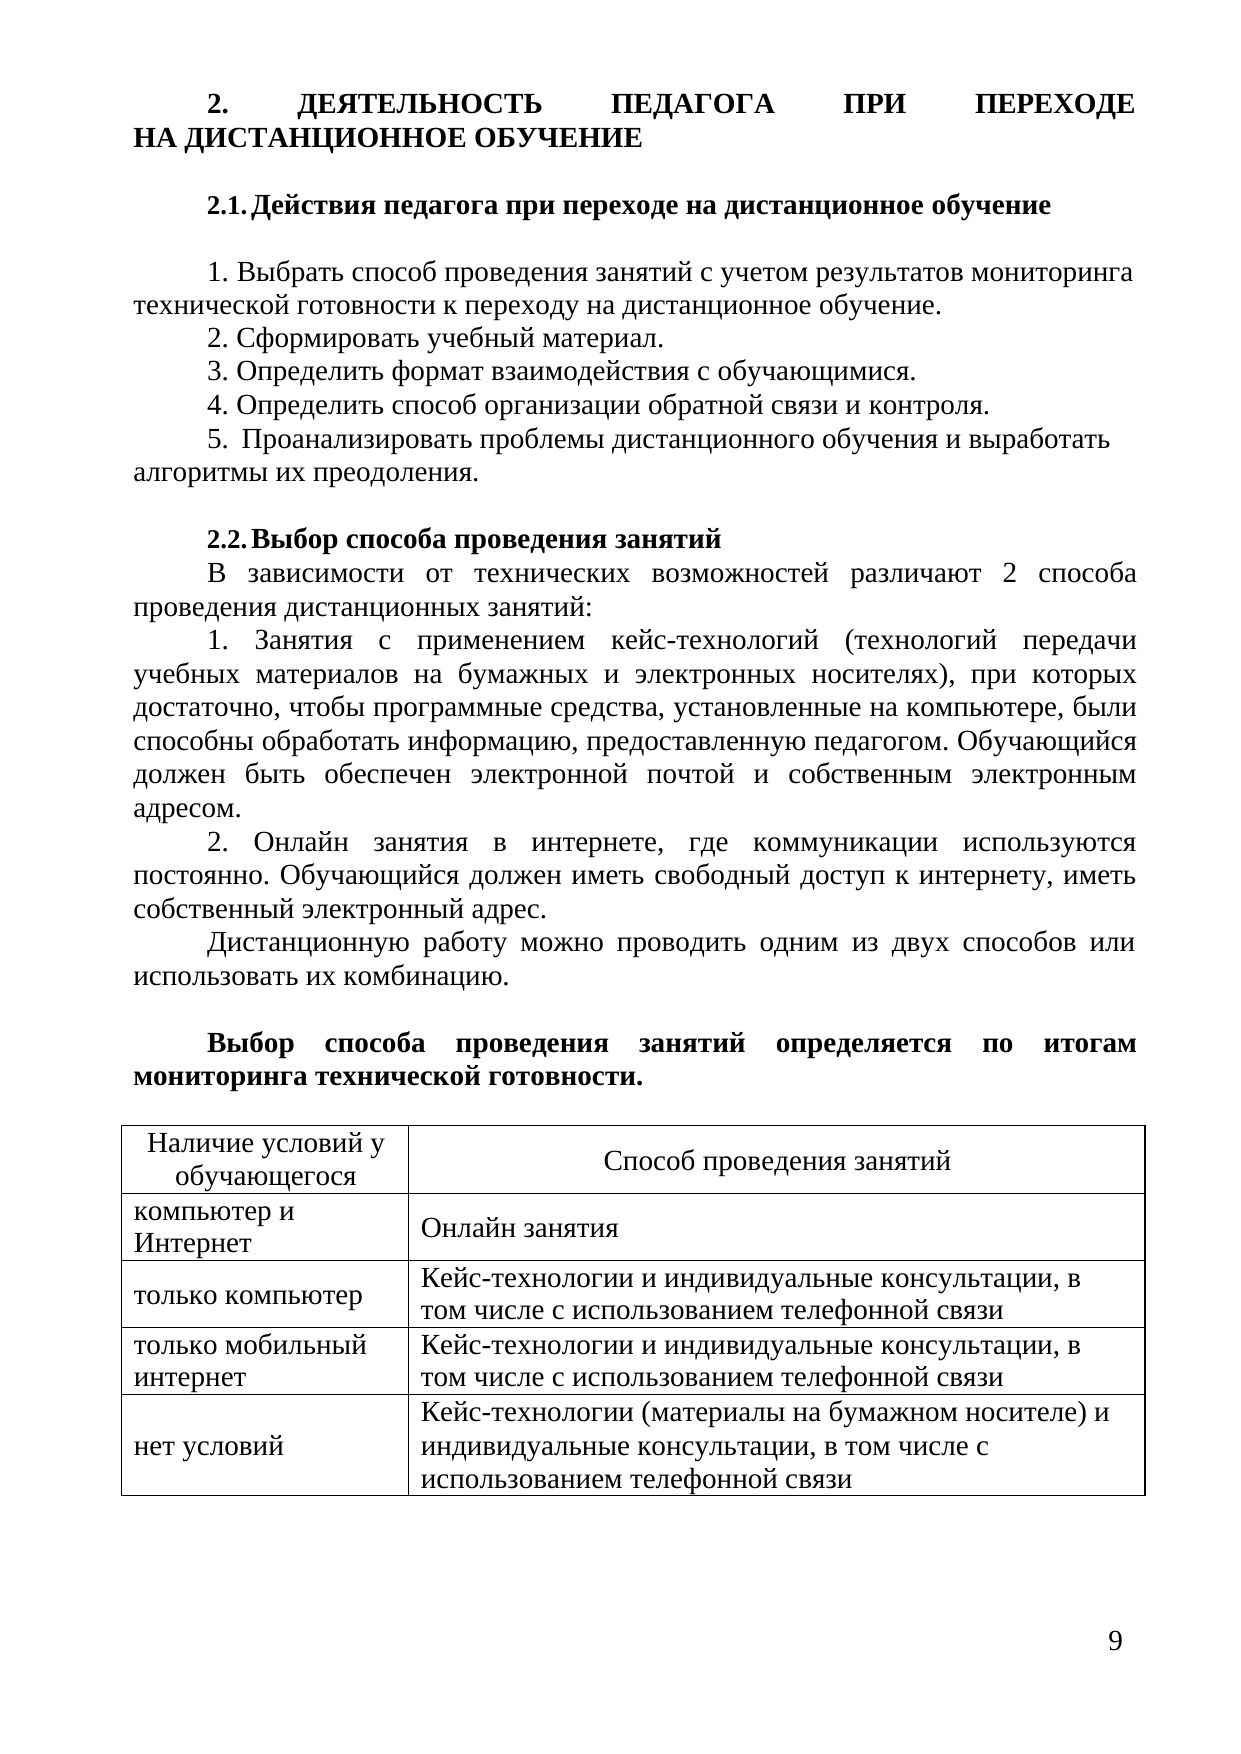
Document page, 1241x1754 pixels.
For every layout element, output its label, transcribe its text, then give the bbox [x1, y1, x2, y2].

list Определить формат взаимодействия с обучающимися. [207, 354, 1209, 387]
table_cell нет условий [122, 1395, 408, 1495]
table_cell Кейс-технологии и индивидуальные консультации, в том числе с использованием телефонной связи [409, 1328, 1144, 1394]
table_cell компьютер и Интернет [122, 1194, 408, 1260]
list Сформировать учебный материал. [207, 321, 1209, 354]
table_header Способ проведения занятий [409, 1126, 1144, 1193]
table_cell Кейс-технологии и индивидуальные консультации, в том числе с использованием телефонной связи [409, 1261, 1144, 1327]
list Онлайн занятия в интернете, где коммуникации используются постоянно. Обучающийся должен иметь свободный доступ к интернету, иметь собственный электронный адрес. [133, 824, 1137, 924]
subtitle ДЕЯТЕЛЬНОСТЬ ПЕДАГОГА ПРИ ПЕРЕХОДЕ НА ДИСТАНЦИОННОЕ ОБУЧЕНИЕ [133, 87, 1138, 154]
table_cell Кейс-технологии (материалы на бумажном носителе) и индивидуальные консультации, в том числе с использованием телефонной связи [409, 1395, 1144, 1495]
subtitle Выбор способа проведения занятий [207, 522, 1209, 555]
list Действия педагога при переходе на дистанционное обучение [207, 187, 1209, 221]
text Дистанционную работу можно проводить одним из двух способов или использовать их комбинацию. [133, 924, 1136, 991]
subtitle Выбор способа проведения занятий определяется по итогам мониторинга технической готовности. [133, 1025, 1138, 1092]
list Определить способ организации обратной связи и контроля. [207, 387, 1209, 421]
list Занятия с применением кейс-технологий (технологий передачи учебных материалов на бумажных и электронных носителях), при которых достаточно, чтобы программные средства, установленные на компьютере, были способны обработать информацию, предоставленную педагогом. Обучающийся должен быть обеспечен электронной почтой и собственным электронным адресом. [133, 622, 1138, 824]
list Выбрать способ проведения занятий с учетом результатов мониторинга технической готовности к переходу на дистанционное обучение. [133, 254, 1137, 321]
list Проанализировать проблемы дистанционного обучения и выработать алгоритмы их преодоления. [133, 421, 1137, 488]
table_header Наличие условий у обучающегося [122, 1126, 408, 1193]
table_cell Онлайн занятия [409, 1194, 1144, 1260]
table_cell только мобильный интернет [122, 1328, 408, 1394]
table_cell только компьютер [122, 1261, 408, 1327]
text В зависимости от технических возможностей различают 2 способа проведения дистанционных занятий: [133, 555, 1137, 622]
